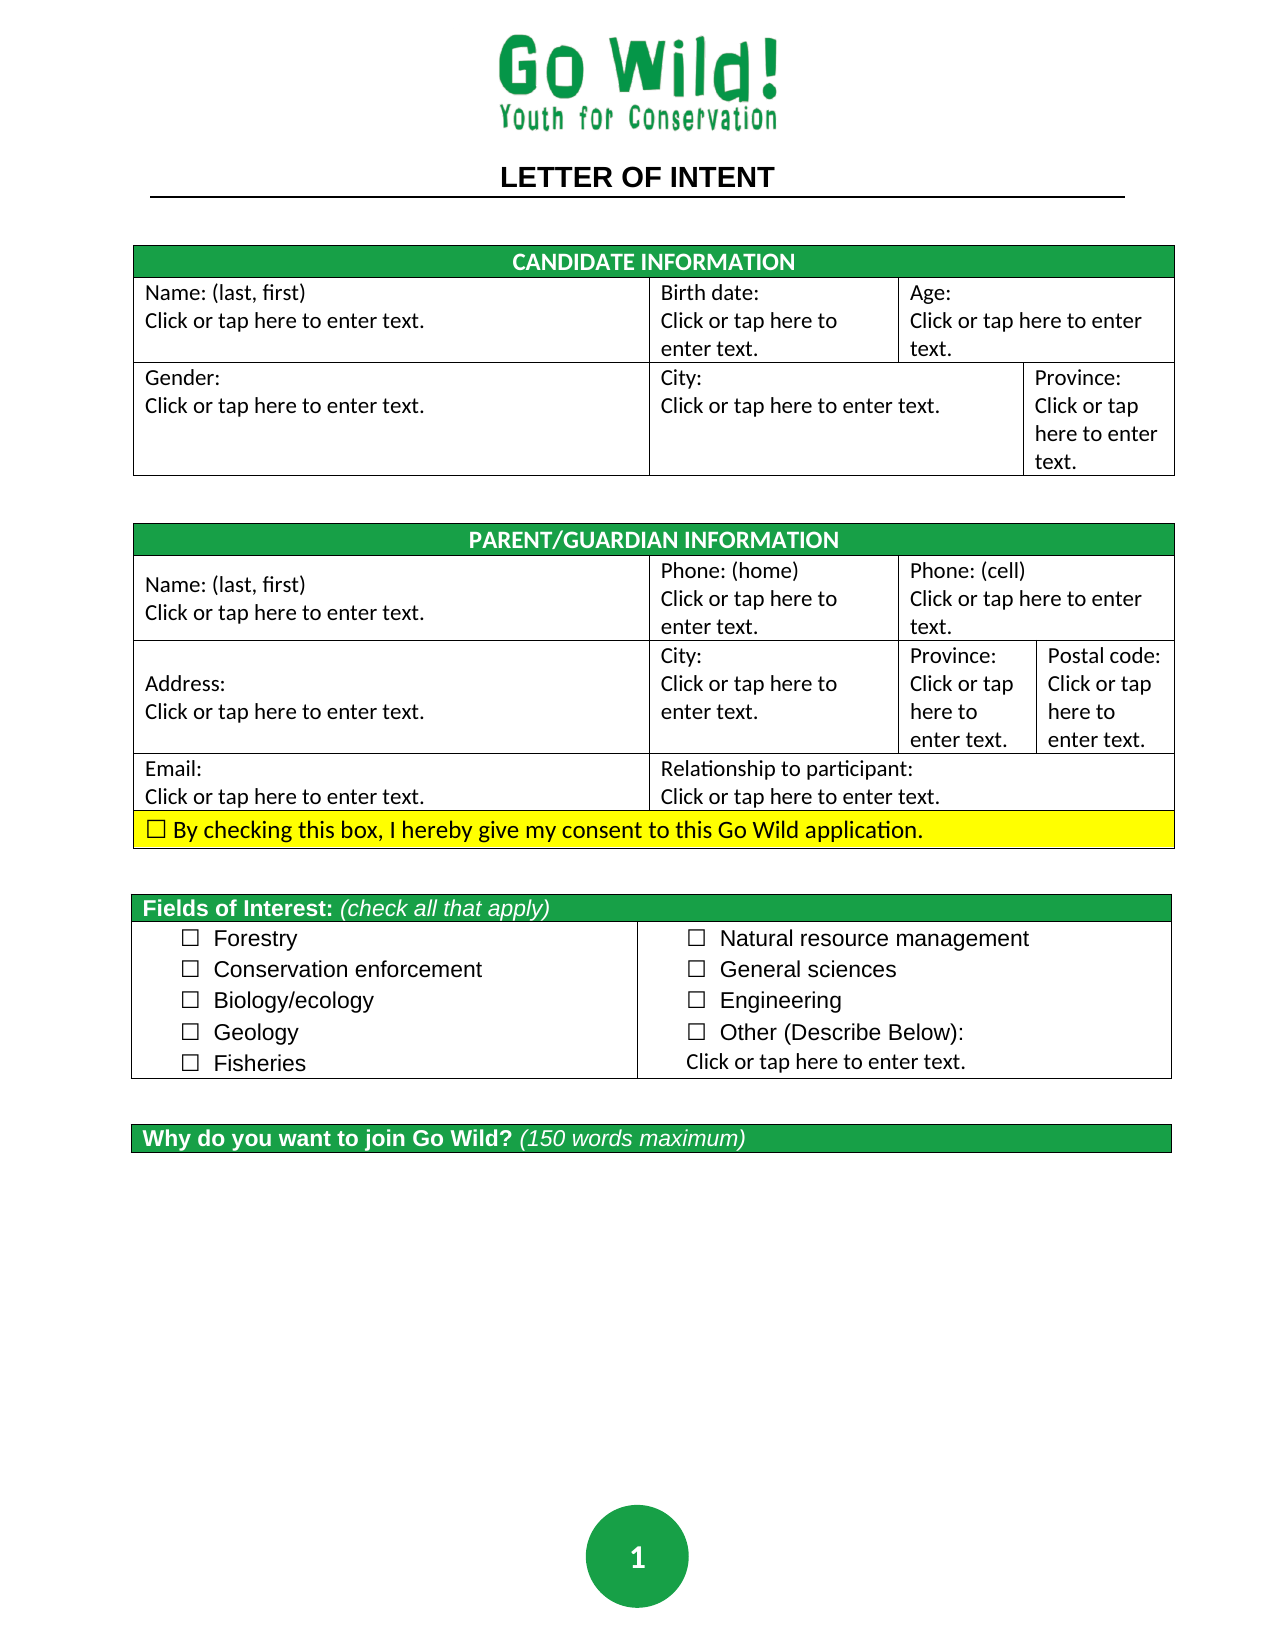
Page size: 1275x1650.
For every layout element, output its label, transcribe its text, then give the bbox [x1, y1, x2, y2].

table_cell Forestry Conservation enforcement Biology/ecology Geology Fisheries [132, 922, 637, 1078]
table_cell City: [650, 641, 898, 753]
table_cell Email: [134, 754, 649, 810]
table_header Why do you want to join Go Wild? (150 words maximum) [132, 1125, 1171, 1152]
table_cell Gender: [134, 363, 649, 475]
table_cell Age: [899, 278, 1174, 362]
table_cell Natural resource management General sciences Engineering Other (Describe Below): [638, 922, 1171, 1078]
table_cell Province: [1024, 363, 1174, 475]
table_cell Phone: (home) [650, 556, 898, 640]
table_cell Name: (last, first) [134, 556, 649, 640]
table_cell Phone: (cell) [899, 556, 1174, 640]
picture [444, 10, 831, 157]
table_cell City: [650, 363, 1023, 475]
table_cell Address: [134, 641, 649, 753]
table_cell Postal code: [1037, 641, 1174, 753]
table_cell Birth date: [650, 278, 898, 362]
table_header Fields of Interest: (check all that apply) [132, 895, 1171, 921]
text LETTER OF INTENT [150, 161, 1125, 196]
table_header PARENT/GUARDIAN INFORMATION [134, 524, 1174, 555]
table_cell Province: [899, 641, 1036, 753]
table_cell By checking this box, I hereby give my consent to this Go Wild application. [134, 811, 1174, 847]
table_cell Relationship to participant: [650, 754, 1174, 810]
table_header CANDIDATE INFORMATION [134, 246, 1174, 277]
table_cell Name: (last, first) [134, 278, 649, 362]
